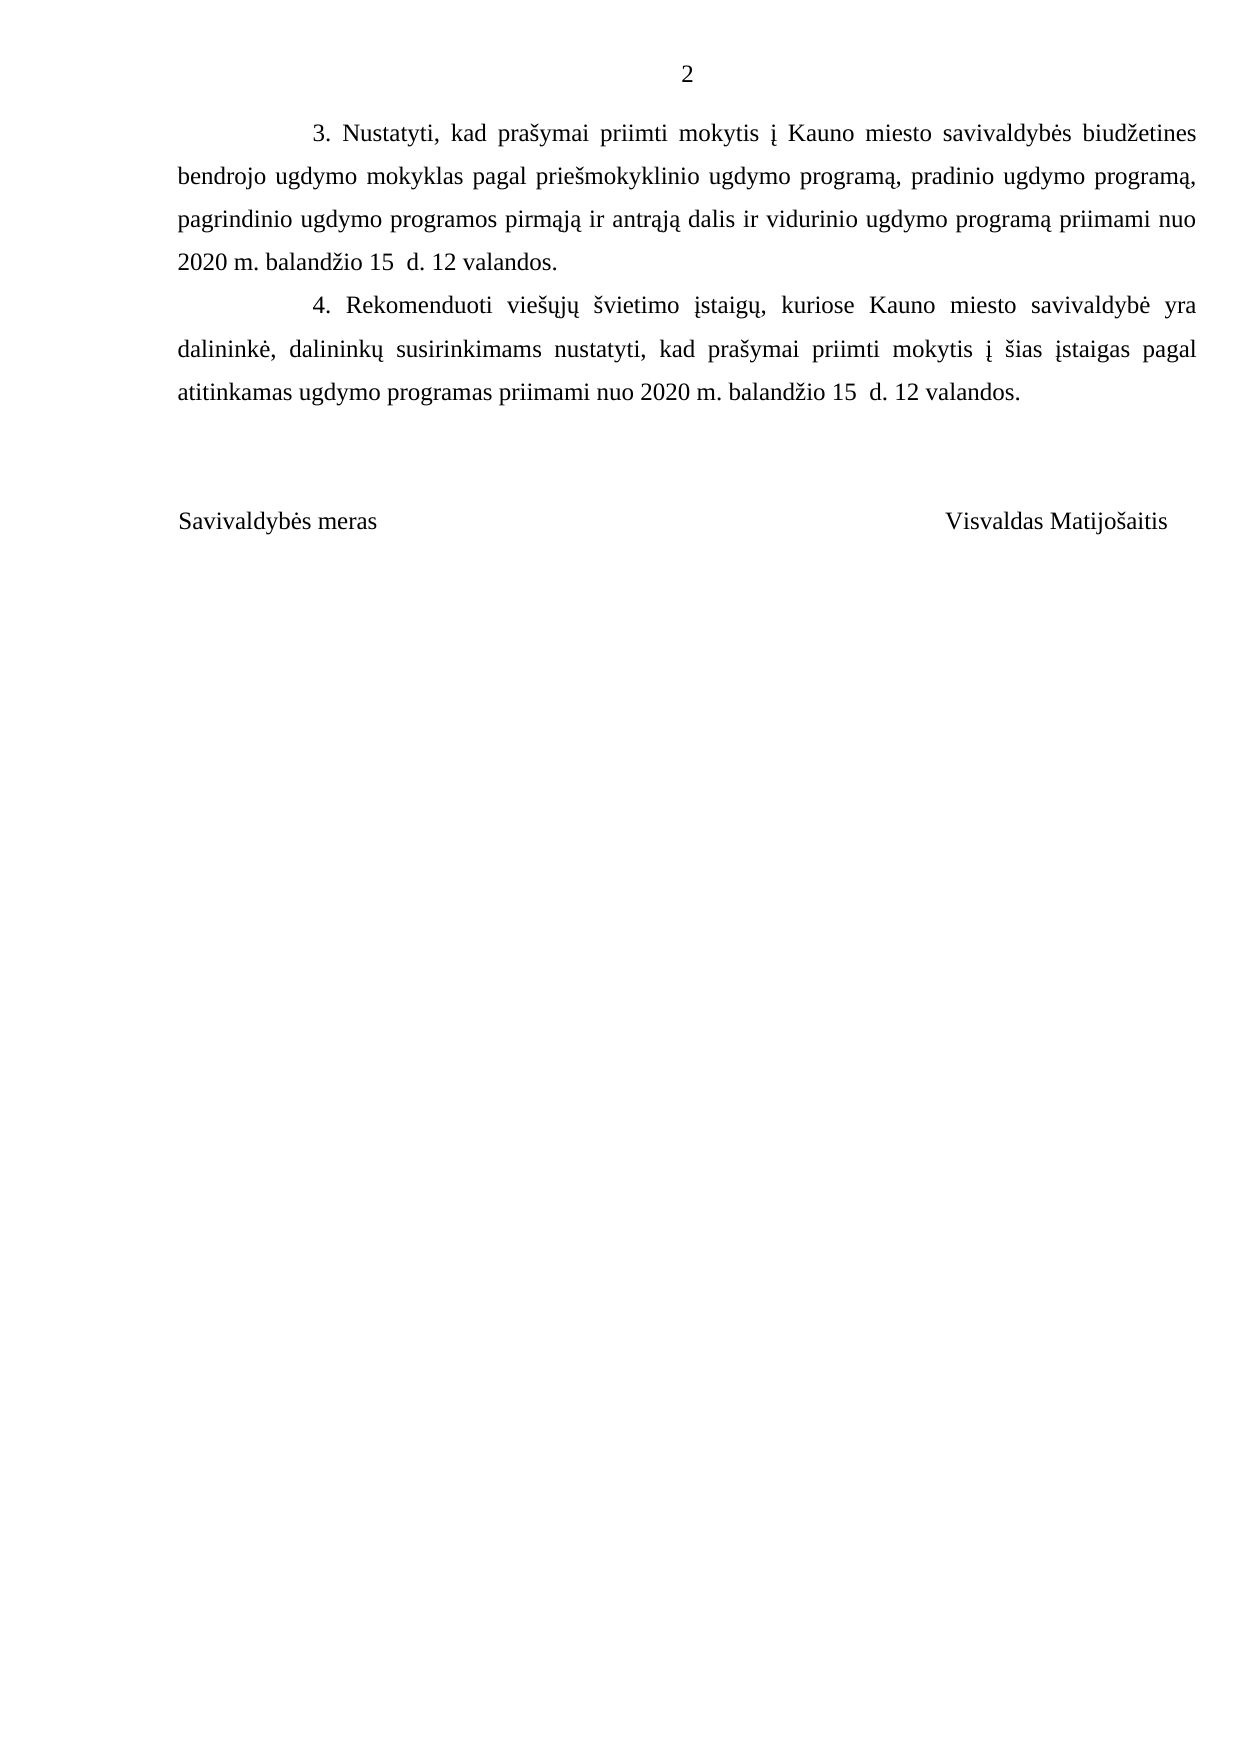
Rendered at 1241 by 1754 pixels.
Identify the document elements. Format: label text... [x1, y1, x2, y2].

text Savivaldybės meras Visvaldas Matijošaitis [178, 506, 1198, 535]
text 4. Rekomenduoti viešųjų švietimo įstaigų, kuriose Kauno miesto savivaldybė yra dalininkė, dalininkų susirinkimams nustatyti, kad prašymai priimti mokytis į šias įstaigas pagal atitinkamas ugdymo programas priimami nuo 2020 m. balandžio 15 d. 12 valandos. [177, 291, 1198, 406]
text 3. Nustatyti, kad prašymai priimti mokytis į Kauno miesto savivaldybės biudžetines bendrojo ugdymo mokyklas pagal priešmokyklinio ugdymo programą, pradinio ugdymo programą, pagrindinio ugdymo programos pirmąją ir antrąją dalis ir vidurinio ugdymo programą priimami nuo 2020 m. balandžio 15 d. 12 valandos. [177, 118, 1198, 276]
